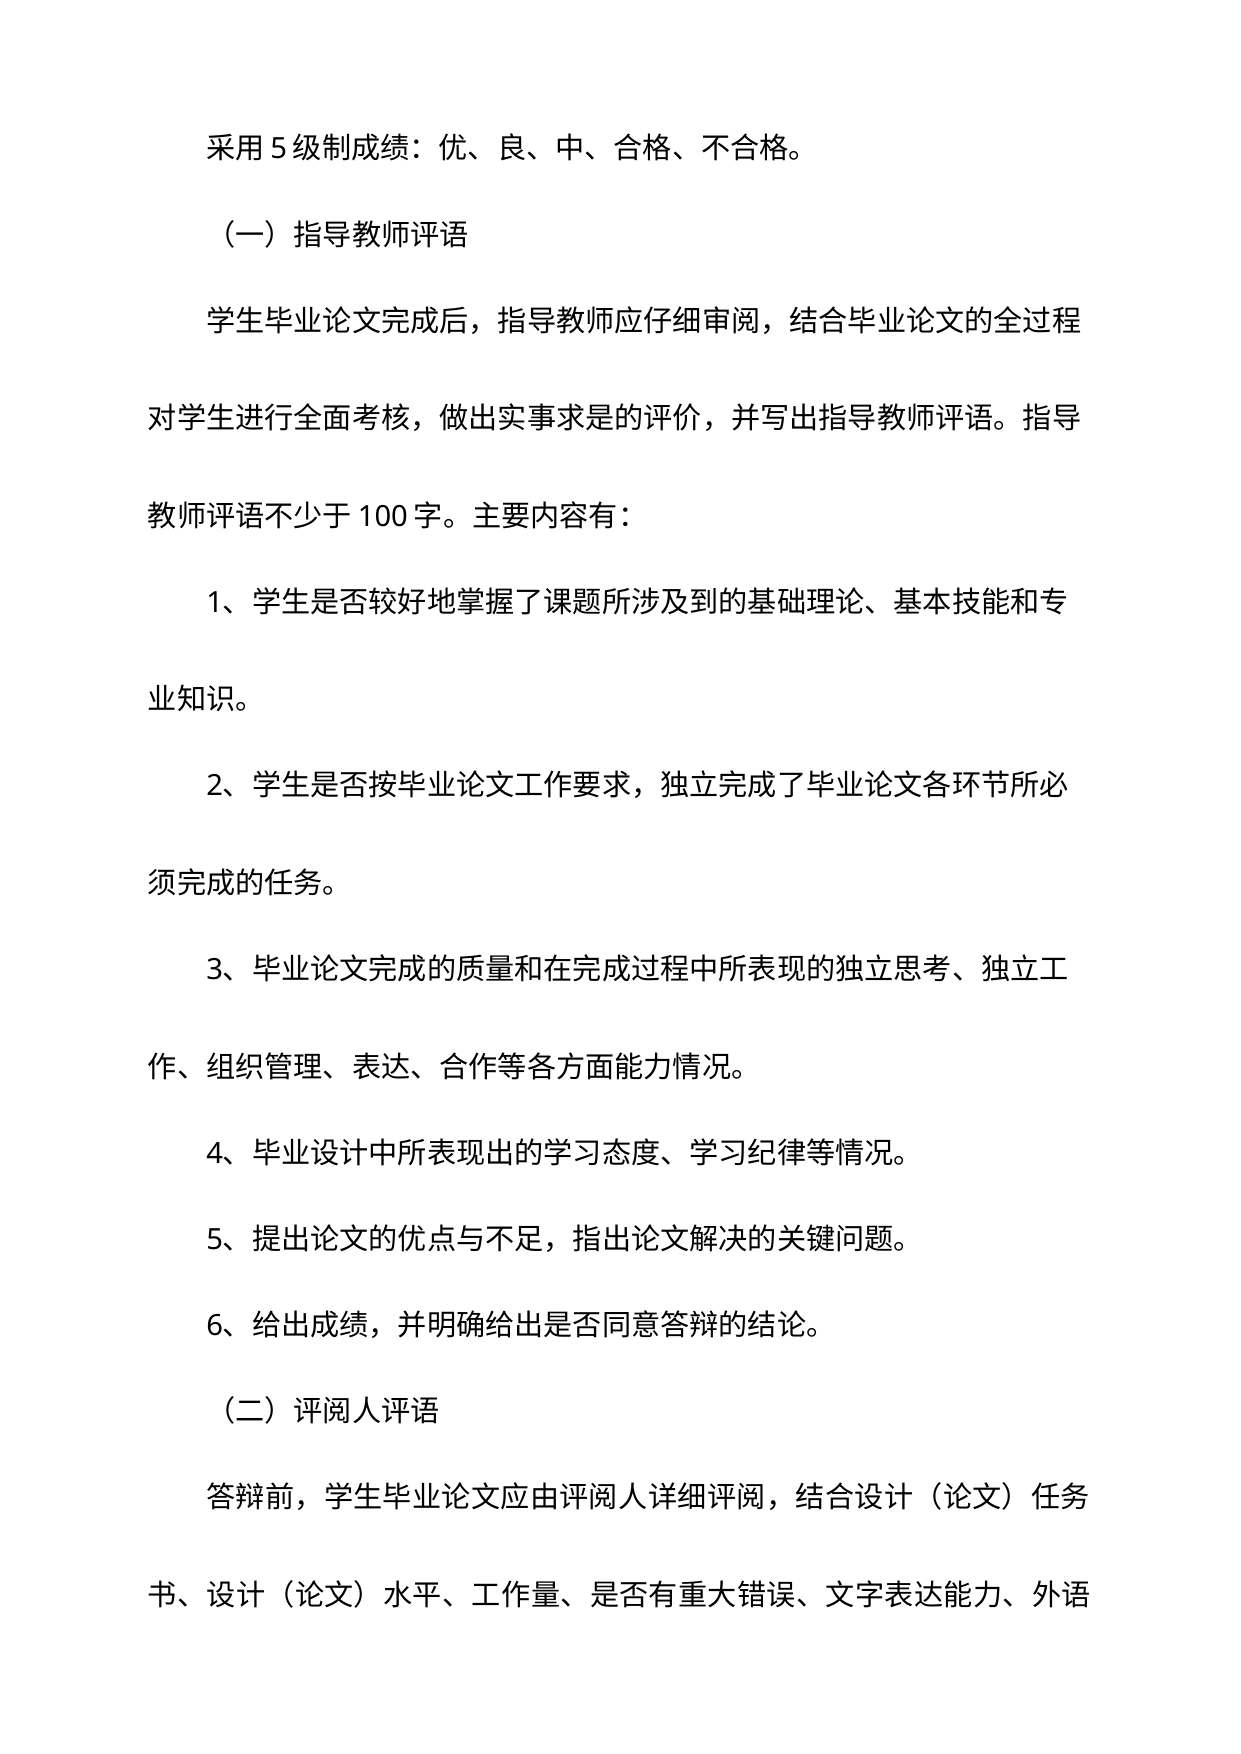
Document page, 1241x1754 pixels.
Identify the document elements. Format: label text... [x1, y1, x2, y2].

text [148, 1463, 1092, 1625]
text 学生毕业论文完成后，指导教师应仔细审阅，结合毕业论文的全过程对学生进行全面考核，做出实事求是的评价，并写出指导教师评语。指导教师评语不少于100字。主要内容有： [148, 286, 1092, 546]
text 6、给出成绩，并明确给出是否同意答辩的结论。 [148, 1290, 1092, 1355]
text 4、毕业设计中所表现出的学习态度、学习纪律等情况。 [148, 1118, 1092, 1183]
text （二）评阅人评语 [148, 1376, 1092, 1441]
text 采用5级制成绩：优、良、中、合格、不合格。 [148, 114, 1092, 179]
text 5、提出论文的优点与不足，指出论文解决的关键问题。 [148, 1204, 1092, 1269]
text 1、学生是否较好地掌握了课题所涉及到的基础理论、基本技能和专业知识。 [148, 567, 1092, 729]
text （一）指导教师评语 [148, 200, 1092, 265]
text 2、学生是否按毕业论文工作要求，独立完成了毕业论文各环节所必须完成的任务。 [148, 751, 1092, 913]
text 3、毕业论文完成的质量和在完成过程中所表现的独立思考、独立工作、组织管理、表达、合作等各方面能力情况。 [148, 934, 1092, 1097]
